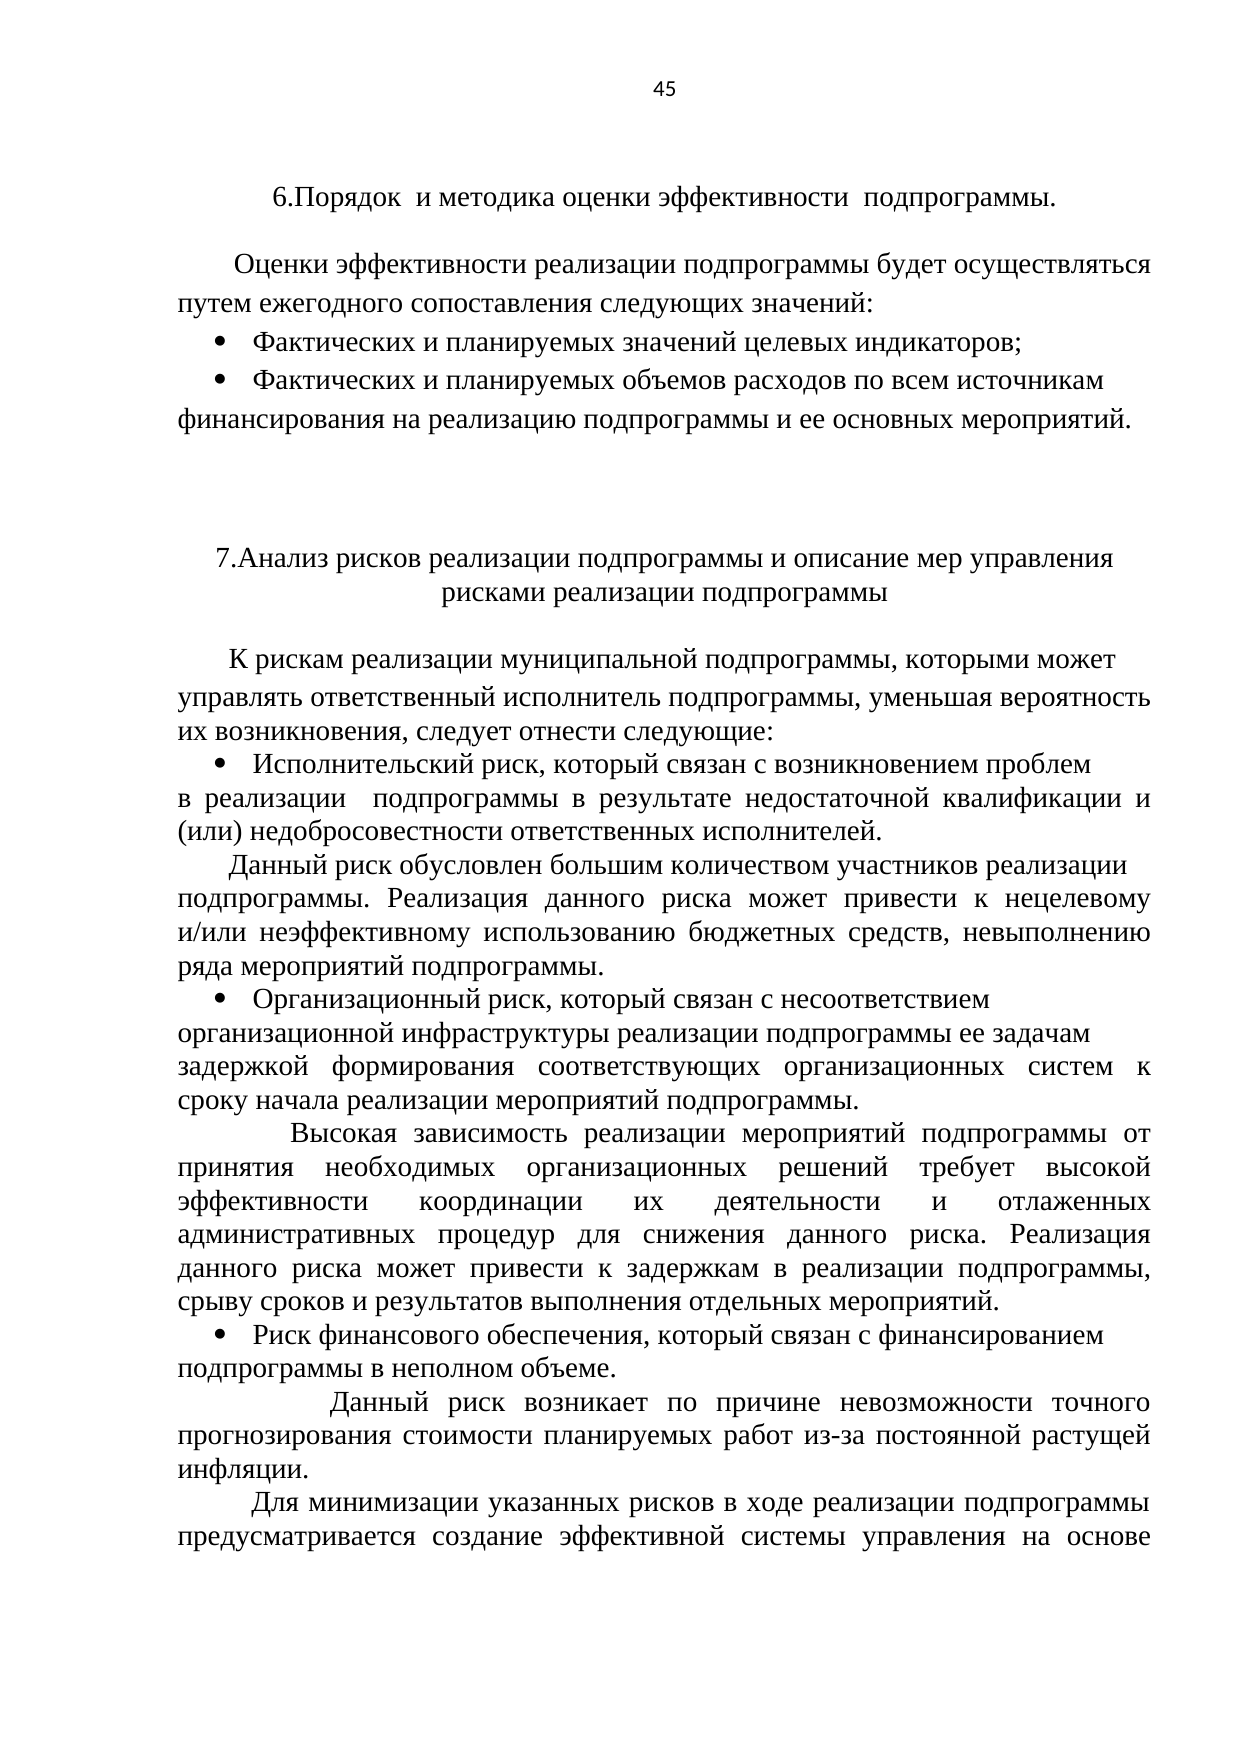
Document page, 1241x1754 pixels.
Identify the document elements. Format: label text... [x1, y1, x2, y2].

list Исполнительский риск, который связан с возникновением проблем [215, 746, 1152, 780]
text Данный риск возникает по причине невозможности точного прогнозирования стоимости планируемых работ из-за постоянной растущей инфляции. [177, 1384, 1152, 1484]
list Фактических и планируемых объемов расходов по всем источникам [215, 362, 1152, 396]
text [177, 1484, 1152, 1552]
text организационной инфраструктуры реализации подпрограммы ее задачам [177, 1015, 1152, 1048]
text К рискам реализации муниципальной подпрограммы, которыми может [177, 641, 1152, 674]
text 7.Анализ рисков реализации подпрограммы и описание мер управления рисками реализации подпрограммы [177, 540, 1152, 607]
text Данный риск обусловлен большим количеством участников реализации [177, 847, 1152, 881]
text Высокая зависимость реализации мероприятий подпрограммы от принятия необходимых организационных решений требует высокой эффективности координации их деятельности и отлаженных административных процедур для снижения данного риска. Реализация данного риска может привести к задержкам в реализации подпрограммы, срыву сроков и результатов выполнения отдельных мероприятий. [177, 1116, 1152, 1317]
list Организационный риск, который связан с несоответствием [215, 981, 1152, 1015]
text Оценки эффективности реализации подпрограммы будет осуществляться путем ежегодного сопоставления следующих значений: [177, 247, 1152, 319]
list Фактических и планируемых значений целевых индикаторов; [215, 324, 1152, 357]
text управлять ответственный исполнитель подпрограммы, уменьшая вероятность их возникновения, следует отнести следующие: [177, 679, 1152, 746]
text задержкой формирования соответствующих организационных систем к сроку начала реализации мероприятий подпрограммы. [177, 1048, 1152, 1116]
list Риск финансового обеспечения, который связан с финансированием [215, 1317, 1152, 1350]
text 6.Порядок и методика оценки эффективности подпрограммы. [177, 179, 1152, 213]
text финансирования на реализацию подпрограммы и ее основных мероприятий. [177, 401, 1152, 434]
text подпрограммы. Реализация данного риска может привести к нецелевому и/или неэффективному использованию бюджетных средств, невыполнению ряда мероприятий подпрограммы. [177, 881, 1152, 981]
text подпрограммы в неполном объеме. [177, 1350, 1152, 1384]
text в реализации подпрограммы в результате недостаточной квалификации и (или) недобросовестности ответственных исполнителей. [177, 780, 1152, 847]
